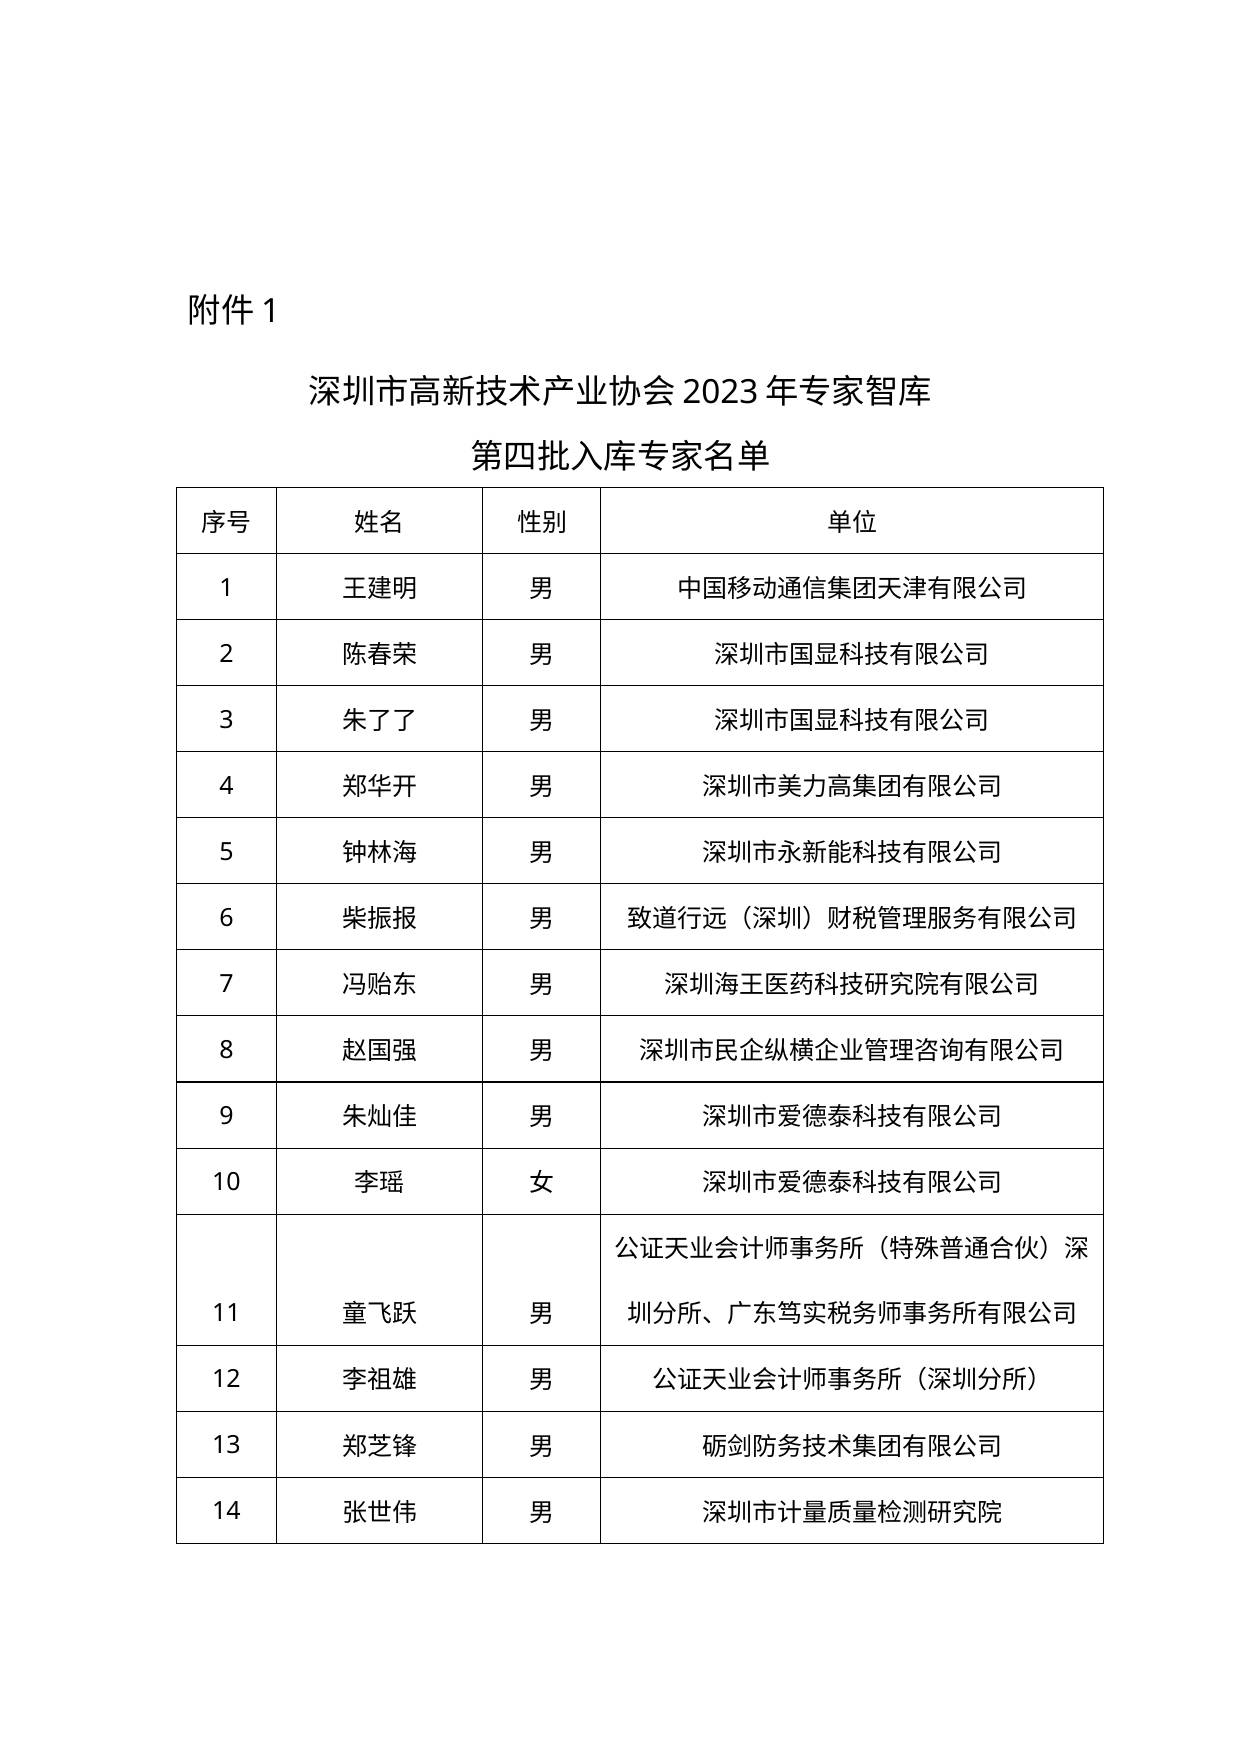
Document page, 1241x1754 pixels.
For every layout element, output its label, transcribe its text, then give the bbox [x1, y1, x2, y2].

table_cell 中国移动通信集团天津有限公司 [601, 554, 1103, 619]
table_cell 7 [177, 950, 276, 1015]
table_cell 张世伟 [277, 1478, 482, 1543]
table_cell 男 [483, 1478, 600, 1543]
table_cell 14 [177, 1478, 276, 1543]
table_cell 公证天业会计师事务所（特殊普通合伙）深圳分所、广东笃实税务师事务所有限公司 [601, 1215, 1103, 1344]
table_cell 10 [177, 1149, 276, 1213]
table_cell 深圳市爱德泰科技有限公司 [601, 1083, 1103, 1147]
table_cell 砺剑防务技术集团有限公司 [601, 1412, 1103, 1477]
text 第四批入库专家名单 [187, 422, 1053, 487]
table_cell 9 [177, 1083, 276, 1147]
table_cell 王建明 [277, 554, 482, 619]
table_cell 男 [483, 1016, 600, 1081]
table_cell 深圳市永新能科技有限公司 [601, 818, 1103, 883]
table_cell 郑华开 [277, 752, 482, 817]
table_cell 李祖雄 [277, 1346, 482, 1411]
table_header 序号 [177, 488, 276, 553]
table_cell 12 [177, 1346, 276, 1411]
text 深圳市高新技术产业协会2023年专家智库 [187, 357, 1053, 422]
table_cell 钟林海 [277, 818, 482, 883]
table_cell 8 [177, 1016, 276, 1081]
table_cell 男 [483, 818, 600, 883]
table_header 性别 [483, 488, 600, 553]
table_cell 男 [483, 1215, 600, 1344]
table_cell 赵国强 [277, 1016, 482, 1081]
table_cell 童飞跃 [277, 1215, 482, 1344]
table_cell 1 [177, 554, 276, 619]
table_cell 郑芝锋 [277, 1412, 482, 1477]
table_header 单位 [601, 488, 1103, 553]
table_cell 3 [177, 686, 276, 751]
table_cell 深圳市国显科技有限公司 [601, 686, 1103, 751]
table_cell 深圳市计量质量检测研究院 [601, 1478, 1103, 1543]
table_cell 男 [483, 686, 600, 751]
table_cell 女 [483, 1149, 600, 1213]
table_cell 5 [177, 818, 276, 883]
table_cell 深圳市爱德泰科技有限公司 [601, 1149, 1103, 1213]
table_cell 11 [177, 1215, 276, 1344]
table_cell 冯贻东 [277, 950, 482, 1015]
table_cell 男 [483, 752, 600, 817]
table_cell 柴振报 [277, 884, 482, 949]
table_cell 深圳市国显科技有限公司 [601, 620, 1103, 685]
table_cell 4 [177, 752, 276, 817]
table_cell 男 [483, 1083, 600, 1147]
table_cell 13 [177, 1412, 276, 1477]
table_cell 深圳市民企纵横企业管理咨询有限公司 [601, 1016, 1103, 1081]
table_cell 男 [483, 554, 600, 619]
table_cell 致道行远（深圳）财税管理服务有限公司 [601, 884, 1103, 949]
table_cell 深圳海王医药科技研究院有限公司 [601, 950, 1103, 1015]
table_cell 朱灿佳 [277, 1083, 482, 1147]
table_header 姓名 [277, 488, 482, 553]
table_cell 深圳市美力高集团有限公司 [601, 752, 1103, 817]
table_cell 男 [483, 620, 600, 685]
table_cell 公证天业会计师事务所（深圳分所） [601, 1346, 1103, 1411]
table_cell 男 [483, 950, 600, 1015]
table_cell 男 [483, 884, 600, 949]
table_cell 6 [177, 884, 276, 949]
table_cell 2 [177, 620, 276, 685]
table_cell 陈春荣 [277, 620, 482, 685]
text 附件1 [187, 276, 1053, 341]
table_cell 朱了了 [277, 686, 482, 751]
table_cell 男 [483, 1346, 600, 1411]
table_cell 男 [483, 1412, 600, 1477]
table_cell 李瑶 [277, 1149, 482, 1213]
